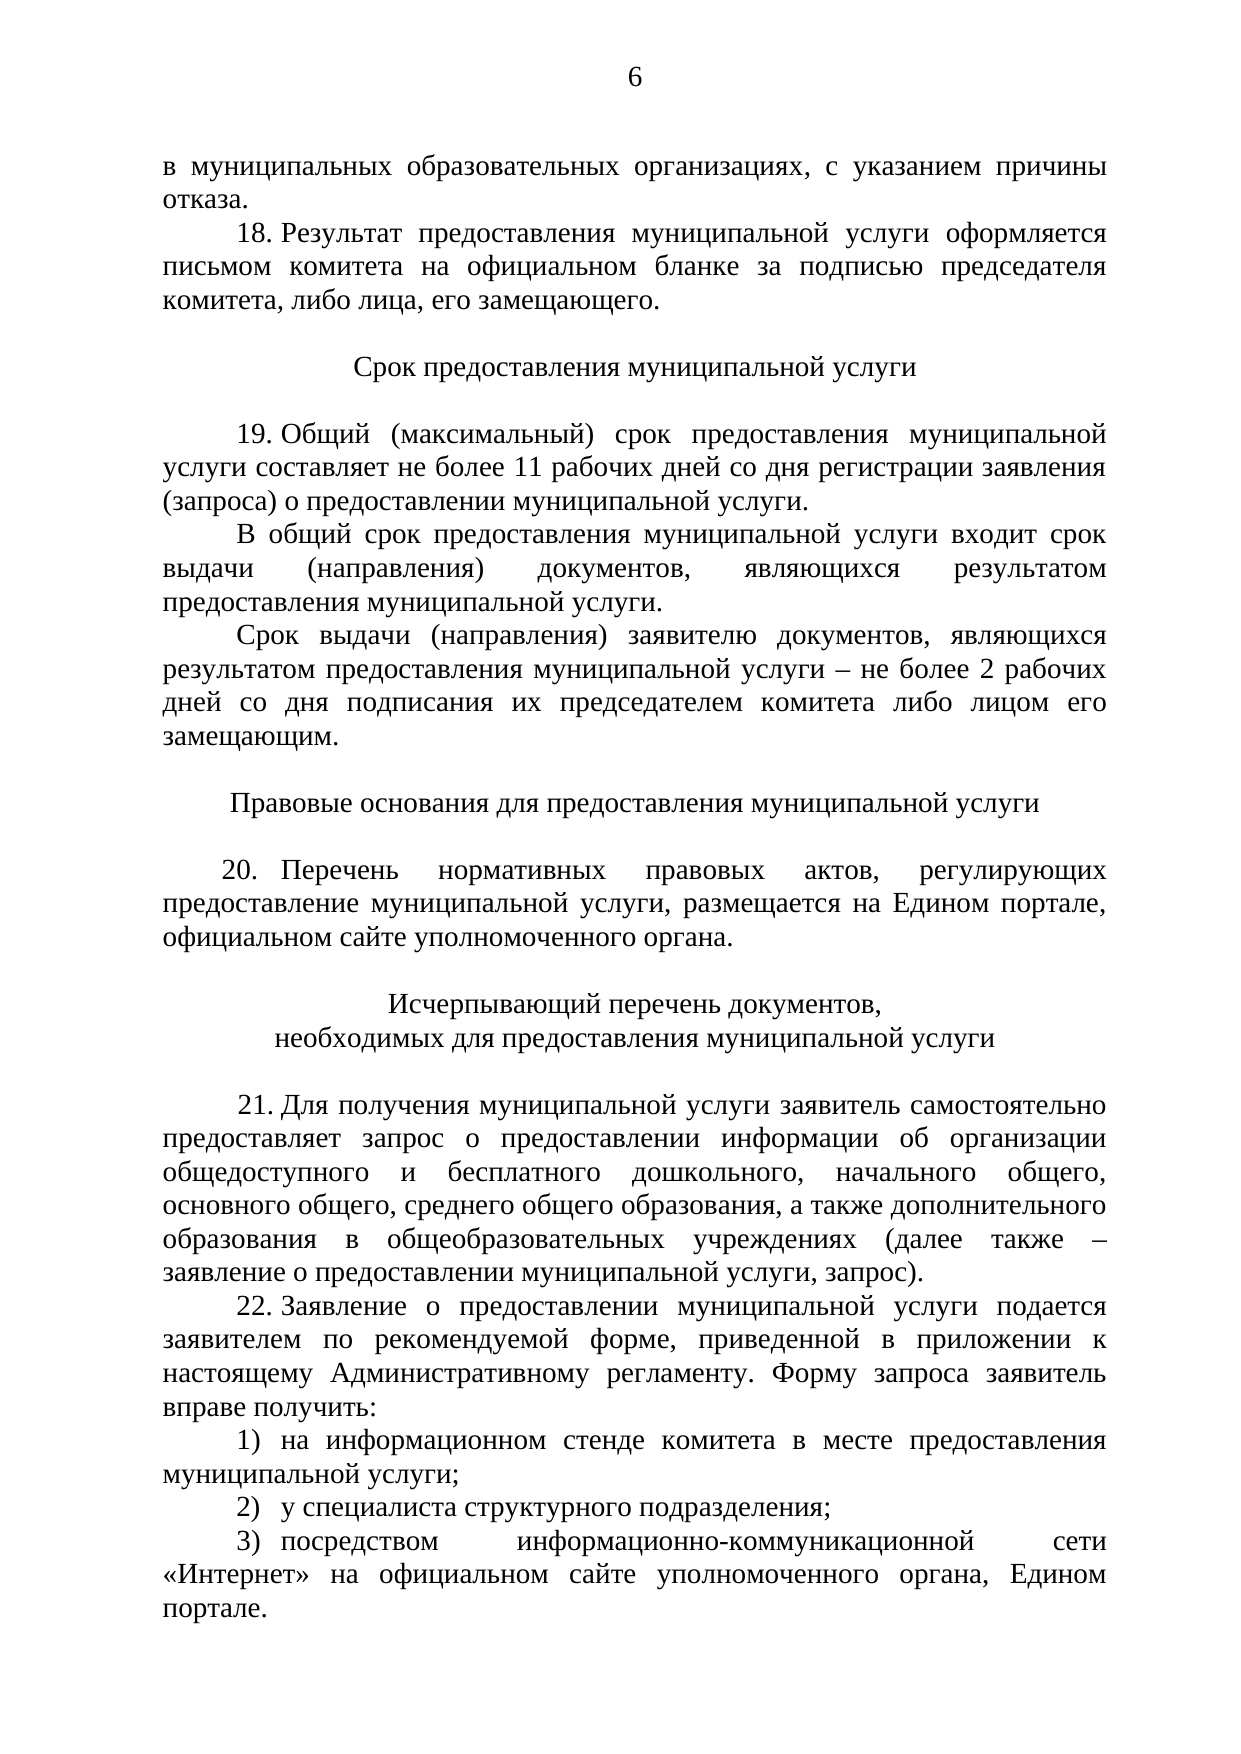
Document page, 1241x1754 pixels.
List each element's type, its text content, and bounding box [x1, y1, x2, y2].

text 19. Общий (максимальный) срок предоставления муниципальной услуги составляет не более 11 рабочих дней со дня регистрации заявления (запроса) о предоставлении муниципальной услуги. [162, 416, 1107, 517]
text Исчерпывающий перечень документов, [162, 986, 1107, 1020]
text 20. Перечень нормативных правовых актов, регулирующих предоставление муниципальной услуги, размещается на Едином портале, официальном сайте уполномоченного органа. [162, 852, 1107, 953]
list на информационном стенде комитета в месте предоставления муниципальной услуги; [162, 1422, 1107, 1489]
text 22. Заявление о предоставлении муниципальной услуги подается заявителем по рекомендуемой форме, приведенной в приложении к настоящему Административному регламенту. Форму запроса заявитель вправе получить: [162, 1288, 1107, 1422]
text Срок предоставления муниципальной услуги [162, 349, 1107, 382]
text Срок выдачи (направления) заявителю документов, являющихся результатом предоставления муниципальной услуги – не более 2 рабочих дней со дня подписания их председателем комитета либо лицом его замещающим. [162, 617, 1107, 751]
list у специалиста структурного подразделения; [162, 1489, 1107, 1523]
text 18. Результат предоставления муниципальной услуги оформляется письмом комитета на официальном бланке за подписью председателя комитета, либо лица, его замещающего. [162, 215, 1107, 315]
list посредством информационно-коммуникационной сети «Интернет» на официальном сайте уполномоченного органа, Едином портале. [162, 1523, 1107, 1623]
text Правовые основания для предоставления муниципальной услуги [162, 785, 1107, 818]
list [162, 148, 1107, 215]
text необходимых для предоставления муниципальной услуги [162, 1020, 1107, 1053]
text В общий срок предоставления муниципальной услуги входит срок выдачи (направления) документов, являющихся результатом предоставления муниципальной услуги. [162, 517, 1107, 617]
text 21. Для получения муниципальной услуги заявитель самостоятельно предоставляет запрос о предоставлении информации об организации общедоступного и бесплатного дошкольного, начального общего, основного общего, среднего общего образования, а также дополнительного образования в общеобразовательных учреждениях (далее также – заявление о предоставлении муниципальной услуги, запрос). [162, 1087, 1107, 1288]
